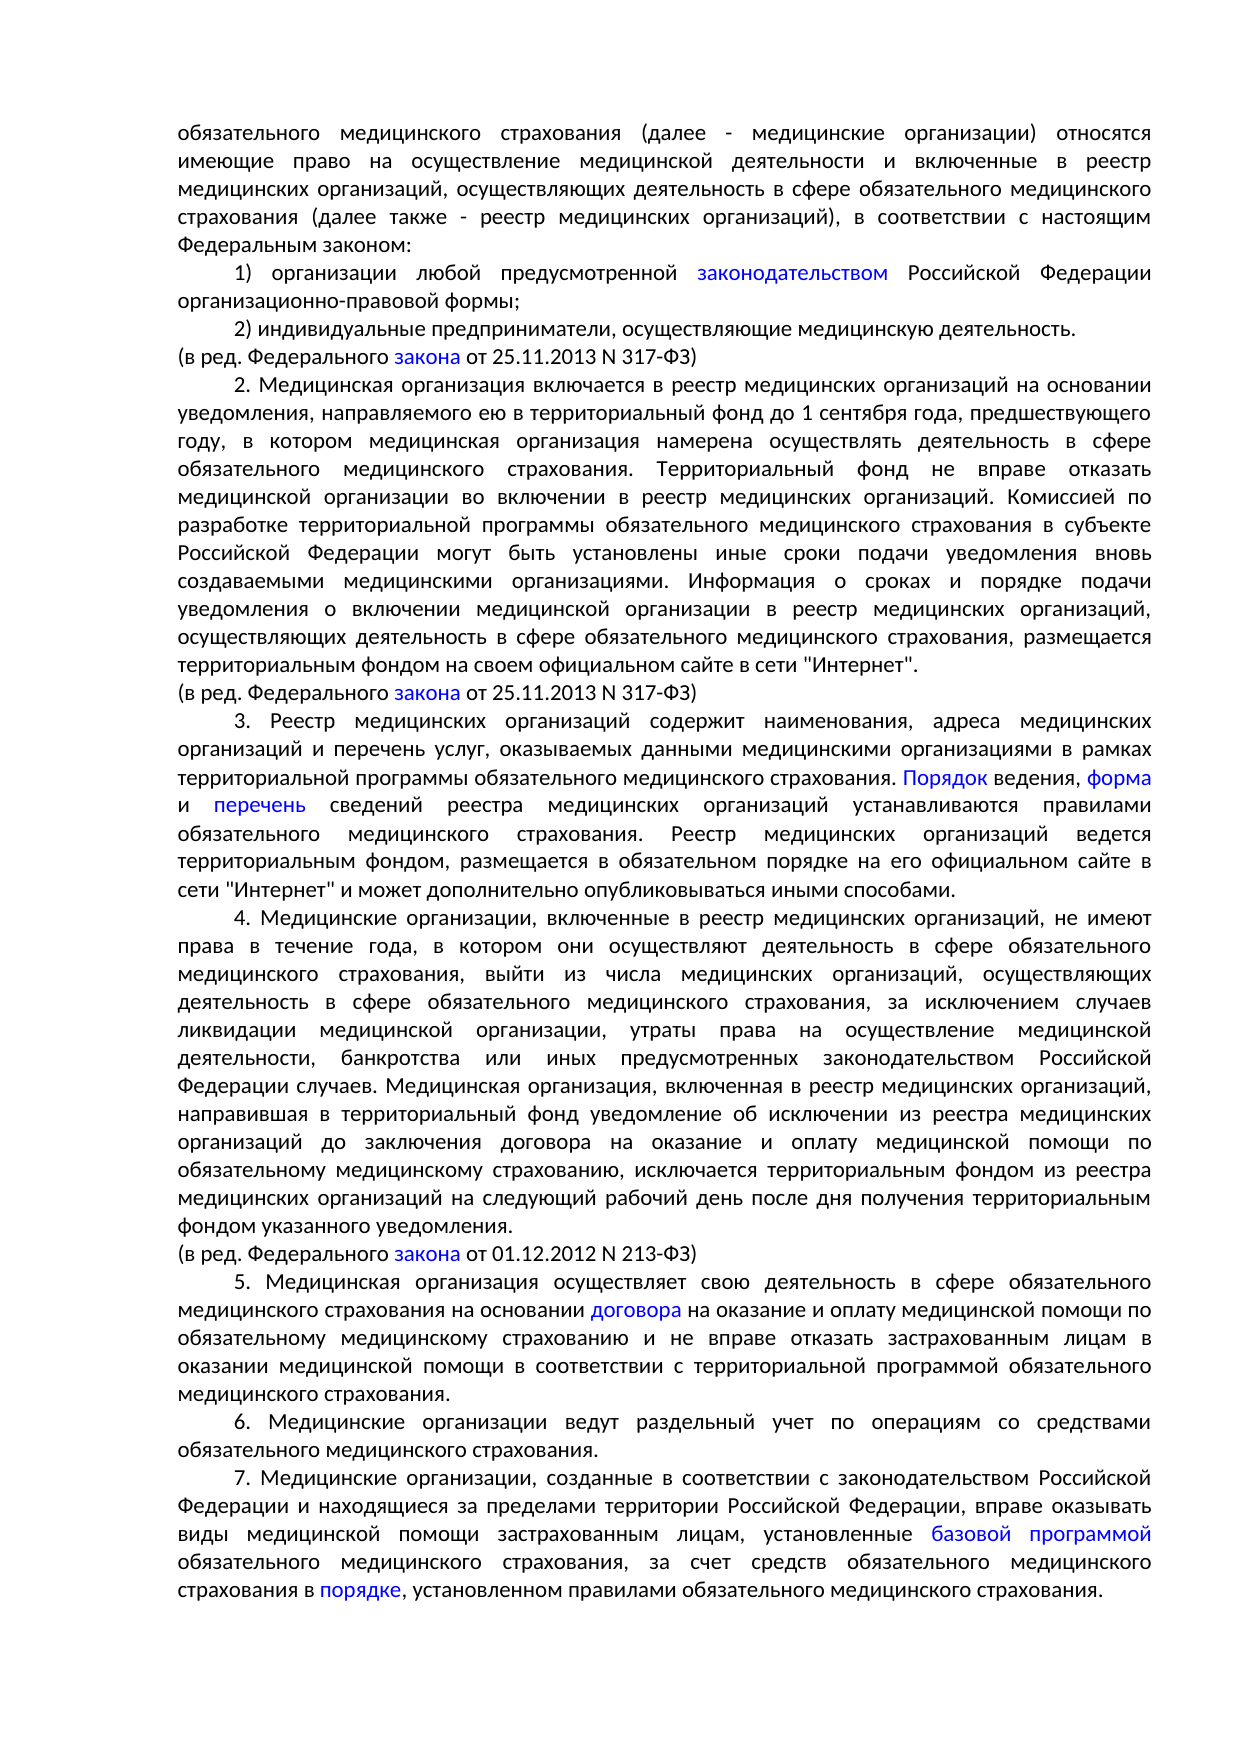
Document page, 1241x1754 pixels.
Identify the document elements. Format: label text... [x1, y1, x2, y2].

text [177, 118, 1152, 258]
text (в ред. Федерального закона от 01.12.2012 N 213-ФЗ) [177, 1239, 1152, 1267]
text 6. Медицинские организации ведут раздельный учет по операциям со средствами обязательного медицинского страхования. [177, 1407, 1152, 1463]
text 1) организации любой предусмотренной законодательством Российской Федерации организационно-правовой формы; [177, 258, 1152, 314]
text 3. Реестр медицинских организаций содержит наименования, адреса медицинских организаций и перечень услуг, оказываемых данными медицинскими организациями в рамках территориальной программы обязательного медицинского страхования. Порядок ведения, форма и перечень сведений реестра медицинских организаций устанавливаются правилами обязательного медицинского страхования. Реестр медицинских организаций ведется территориальным фондом, размещается в обязательном порядке на его официальном сайте в сети "Интернет" и может дополнительно опубликовываться иными способами. [177, 707, 1152, 903]
text 4. Медицинские организации, включенные в реестр медицинских организаций, не имеют права в течение года, в котором они осуществляют деятельность в сфере обязательного медицинского страхования, выйти из числа медицинских организаций, осуществляющих деятельность в сфере обязательного медицинского страхования, за исключением случаев ликвидации медицинской организации, утраты права на осуществление медицинской деятельности, банкротства или иных предусмотренных законодательством Российской Федерации случаев. Медицинская организация, включенная в реестр медицинских организаций, направившая в территориальный фонд уведомление об исключении из реестра медицинских организаций до заключения договора на оказание и оплату медицинской помощи по обязательному медицинскому страхованию, исключается территориальным фондом из реестра медицинских организаций на следующий рабочий день после дня получения территориальным фондом указанного уведомления. [177, 903, 1152, 1239]
text 7. Медицинские организации, созданные в соответствии с законодательством Российской Федерации и находящиеся за пределами территории Российской Федерации, вправе оказывать виды медицинской помощи застрахованным лицам, установленные базовой программой обязательного медицинского страхования, за счет средств обязательного медицинского страхования в порядке, установленном правилами обязательного медицинского страхования. [177, 1463, 1152, 1603]
text 2) индивидуальные предприниматели, осуществляющие медицинскую деятельность. [177, 314, 1152, 342]
text 2. Медицинская организация включается в реестр медицинских организаций на основании уведомления, направляемого ею в территориальный фонд до 1 сентября года, предшествующего году, в котором медицинская организация намерена осуществлять деятельность в сфере обязательного медицинского страхования. Территориальный фонд не вправе отказать медицинской организации во включении в реестр медицинских организаций. Комиссией по разработке территориальной программы обязательного медицинского страхования в субъекте Российской Федерации могут быть установлены иные сроки подачи уведомления вновь создаваемыми медицинскими организациями. Информация о сроках и порядке подачи уведомления о включении медицинской организации в реестр медицинских организаций, осуществляющих деятельность в сфере обязательного медицинского страхования, размещается территориальным фондом на своем официальном сайте в сети "Интернет". [177, 370, 1152, 678]
text (в ред. Федерального закона от 25.11.2013 N 317-ФЗ) [177, 678, 1152, 707]
text 5. Медицинская организация осуществляет свою деятельность в сфере обязательного медицинского страхования на основании договора на оказание и оплату медицинской помощи по обязательному медицинскому страхованию и не вправе отказать застрахованным лицам в оказании медицинской помощи в соответствии с территориальной программой обязательного медицинского страхования. [177, 1267, 1152, 1407]
text (в ред. Федерального закона от 25.11.2013 N 317-ФЗ) [177, 342, 1152, 370]
